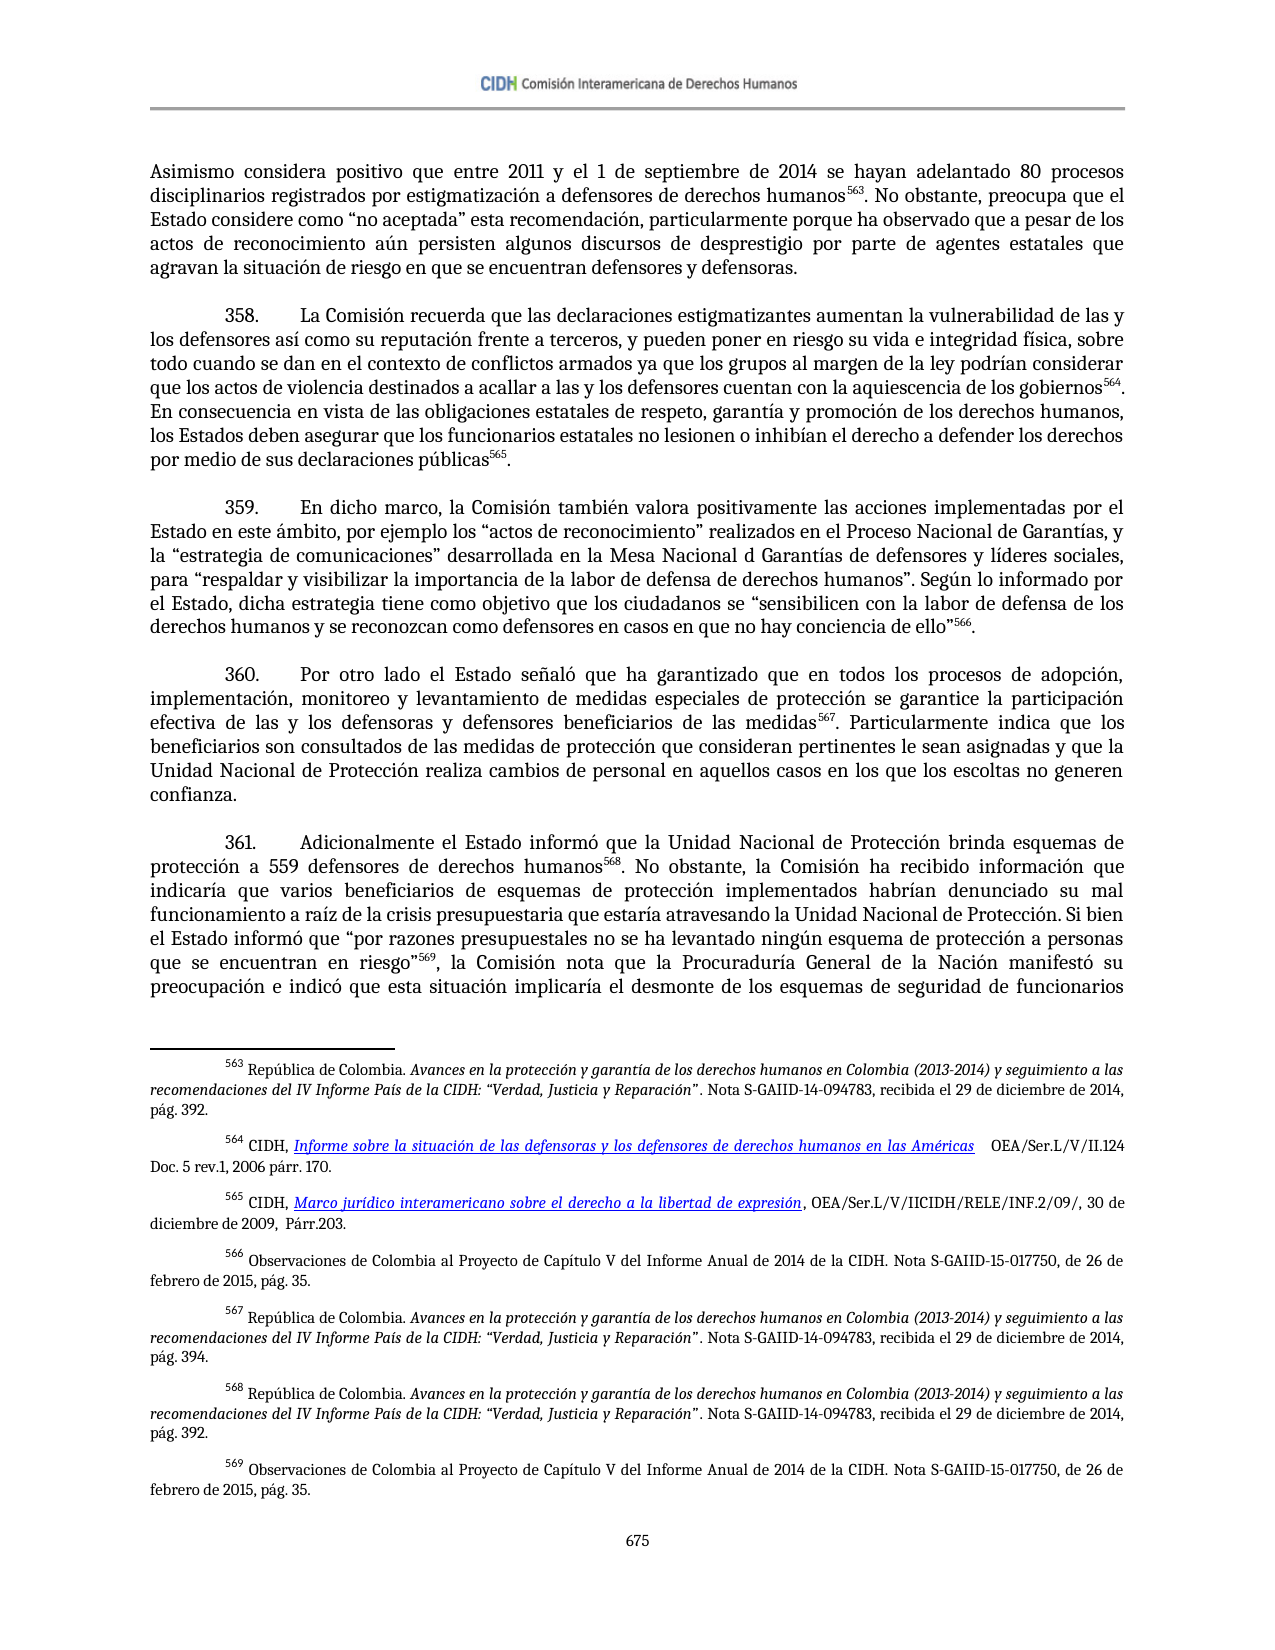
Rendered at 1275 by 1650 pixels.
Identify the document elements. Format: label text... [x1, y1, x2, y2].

list Por otro lado el Estado señaló que ha garantizado que en todos los procesos de adopción, implementación, monitoreo y levantamiento de medidas especiales de protección se garantice la participación efectiva de las y los defensoras y defensores beneficiarios de las medidas. Particularmente indica que los beneficiarios son consultados de las medidas de protección que consideran pertinentes le sean asignadas y que la Unidad Nacional de Protección realiza cambios de personal en aquellos casos en los que los escoltas no generen confianza. [150, 663, 1125, 807]
list Adicionalmente la Comisión recomendó al Estado que asegure que sus funcionarios se abstengan de hacer declaraciones que estigmaticen a las defensoras y defensores defensoras o que sugieran que las organizaciones actúan de manera indebida o ilegal, solo por el hecho de realizar sus labores de promoción y defensa de los derechos humanos. Al respecto la Comisión valora la expedición de directrices como la Directiva 012 de 2010 de la Procuraduría General de la Nación titulada “Directrices a funcionarios públicos para garantizar el derecho de los defensores y defensoras de derechos humanos a ejercer su labor”; donde se señala la gravedad de estigmatizar la labor de los defensores desde el Estado y las posibles faltas disciplinarias en las que se incurriría. Asimismo considera positivo que entre 2011 y el 1 de septiembre de 2014 se hayan adelantado 80 procesos disciplinarios registrados por estigmatización a defensores de derechos humanos. No obstante, preocupa que el Estado considere como “no aceptada” esta recomendación, particularmente porque ha observado que a pesar de los actos de reconocimiento aún persisten algunos discursos de desprestigio por parte de agentes estatales que agravan la situación de riesgo en que se encuentran defensores y defensoras. [150, 160, 1125, 280]
picture [475, 74, 800, 93]
list Adicionalmente el Estado informó que la Unidad Nacional de Protección brinda esquemas de protección a 559 defensores de derechos humanos. No obstante, la Comisión ha recibido información que indicaría que varios beneficiarios de esquemas de protección implementados habrían denunciado su mal funcionamiento a raíz de la crisis presupuestaria que estaría atravesando la Unidad Nacional de Protección. Si bien el Estado informó que “por razones presupuestales no se ha levantado ningún esquema de protección a personas que se encuentran en riesgo”, la Comisión nota que la Procuraduría General de la Nación manifestó su preocupación e indicó que esta situación implicaría el desmonte de los esquemas de seguridad de funcionarios públicos y pondría en peligro la seguridad de líderes de restitución de tierras y víctimas. Particularmente se recibió información que indica que varios de los esquemas habrían sido reducidos así como de la realización de protestas por parte de escoltas que prestan servicios a la Unidad por falta de pago de salarios. Posteriormente el Director de la Unidad anunció que todos los salarios habían sido pagados señalando que la situación se había normalizado. [150, 831, 1125, 998]
list La Comisión recuerda que las declaraciones estigmatizantes aumentan la vulnerabilidad de las y los defensores así como su reputación frente a terceros, y pueden poner en riesgo su vida e integridad física, sobre todo cuando se dan en el contexto de conflictos armados ya que los grupos al margen de la ley podrían considerar que los actos de violencia destinados a acallar a las y los defensores cuentan con la aquiescencia de los gobiernos. En consecuencia en vista de las obligaciones estatales de respeto, garantía y promoción de los derechos humanos, los Estados deben asegurar que los funcionarios estatales no lesionen o inhibían el derecho a defender los derechos por medio de sus declaraciones públicas. [150, 304, 1125, 471]
list En dicho marco, la Comisión también valora positivamente las acciones implementadas por el Estado en este ámbito, por ejemplo los “actos de reconocimiento” realizados en el Proceso Nacional de Garantías, y la “estrategia de comunicaciones” desarrollada en la Mesa Nacional d Garantías de defensores y líderes sociales, para “respaldar y visibilizar la importancia de la labor de defensa de derechos humanos”. Según lo informado por el Estado, dicha estrategia tiene como objetivo que los ciudadanos se “sensibilicen con la labor de defensa de los derechos humanos y se reconozcan como defensores en casos en que no hay conciencia de ello”. [150, 495, 1125, 639]
